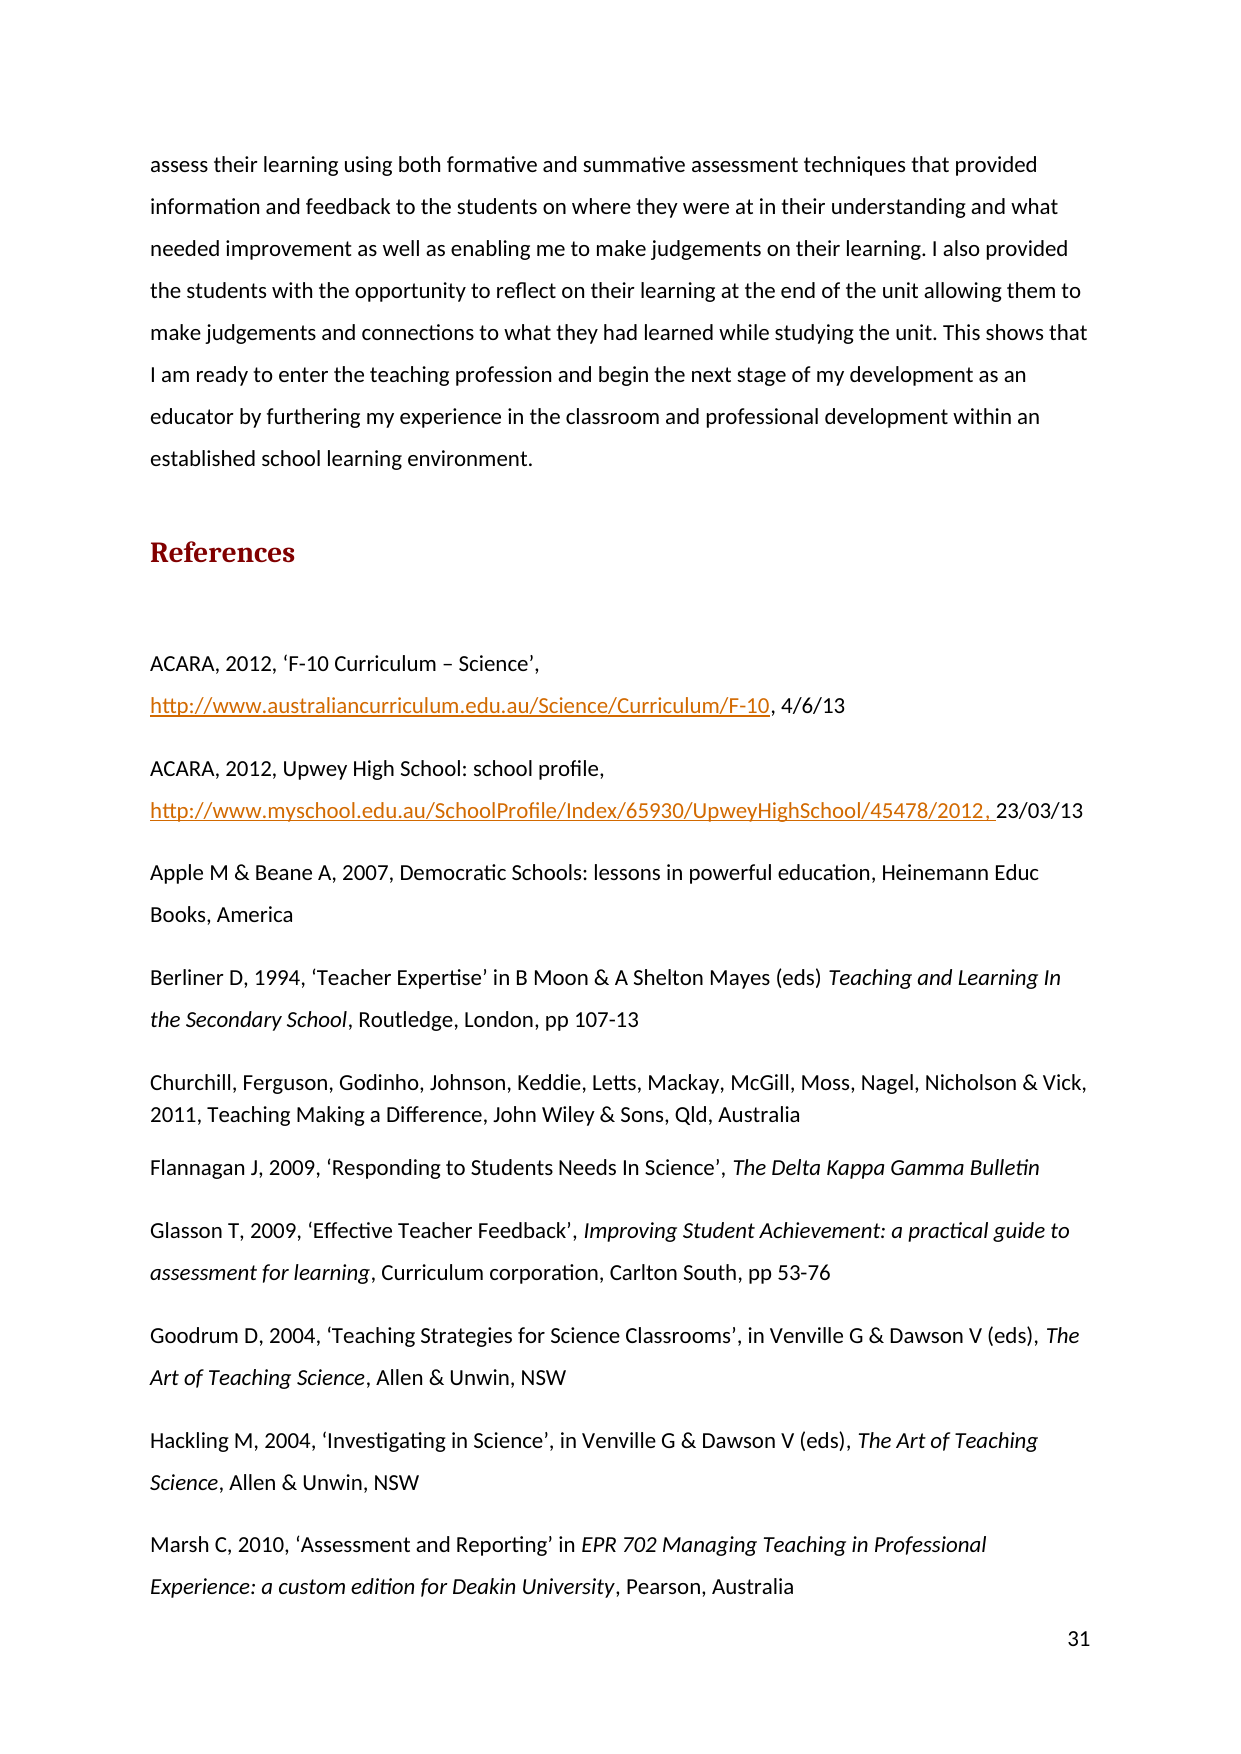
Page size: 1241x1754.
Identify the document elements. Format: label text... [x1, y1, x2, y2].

text Churchill, Ferguson, Godinho, Johnson, Keddie, Letts, Mackay, McGill, Moss, Nagel, Nicholson & Vick, 2011, Teaching Making a Difference, John Wiley & Sons, Qld, Australia [150, 1068, 1090, 1128]
subtitle References [150, 536, 1090, 569]
text Flannagan J, 2009, ‘Responding to Students Needs In Science’, The Delta Kappa Gamma Bulletin [150, 1153, 1090, 1181]
text Apple M & Beane A, 2007, Democratic Schools: lessons in powerful education, Heinemann Educ Books, America [150, 858, 1090, 928]
text ACARA, 2012, Upwey High School: school profile, http://www.myschool.edu.au/SchoolProfile/Index/65930/UpweyHighSchool/45478/2012, 23/03/13 [150, 754, 1090, 824]
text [150, 150, 1090, 472]
text Glasson T, 2009, ‘Effective Teacher Feedback’, Improving Student Achievement: a practical guide to assessment for learning, Curriculum corporation, Carlton South, pp 53-76 [150, 1216, 1090, 1286]
text Hackling M, 2004, ‘Investigating in Science’, in Venville G & Dawson V (eds), The Art of Teaching Science, Allen & Unwin, NSW [150, 1426, 1090, 1496]
text Berliner D, 1994, ‘Teacher Expertise’ in B Moon & A Shelton Mayes (eds) Teaching and Learning In the Secondary School, Routledge, London, pp 107-13 [150, 963, 1090, 1033]
text ACARA, 2012, ‘F-10 Curriculum – Science’, http://www.australiancurriculum.edu.au/Science/Curriculum/F-10, 4/6/13 [150, 649, 1090, 719]
text Marsh C, 2010, ‘Assessment and Reporting’ in EPR 702 Managing Teaching in Professional Experience: a custom edition for Deakin University, Pearson, Australia [150, 1531, 1090, 1601]
text Goodrum D, 2004, ‘Teaching Strategies for Science Classrooms’, in Venville G & Dawson V (eds), The Art of Teaching Science, Allen & Unwin, NSW [150, 1321, 1090, 1391]
